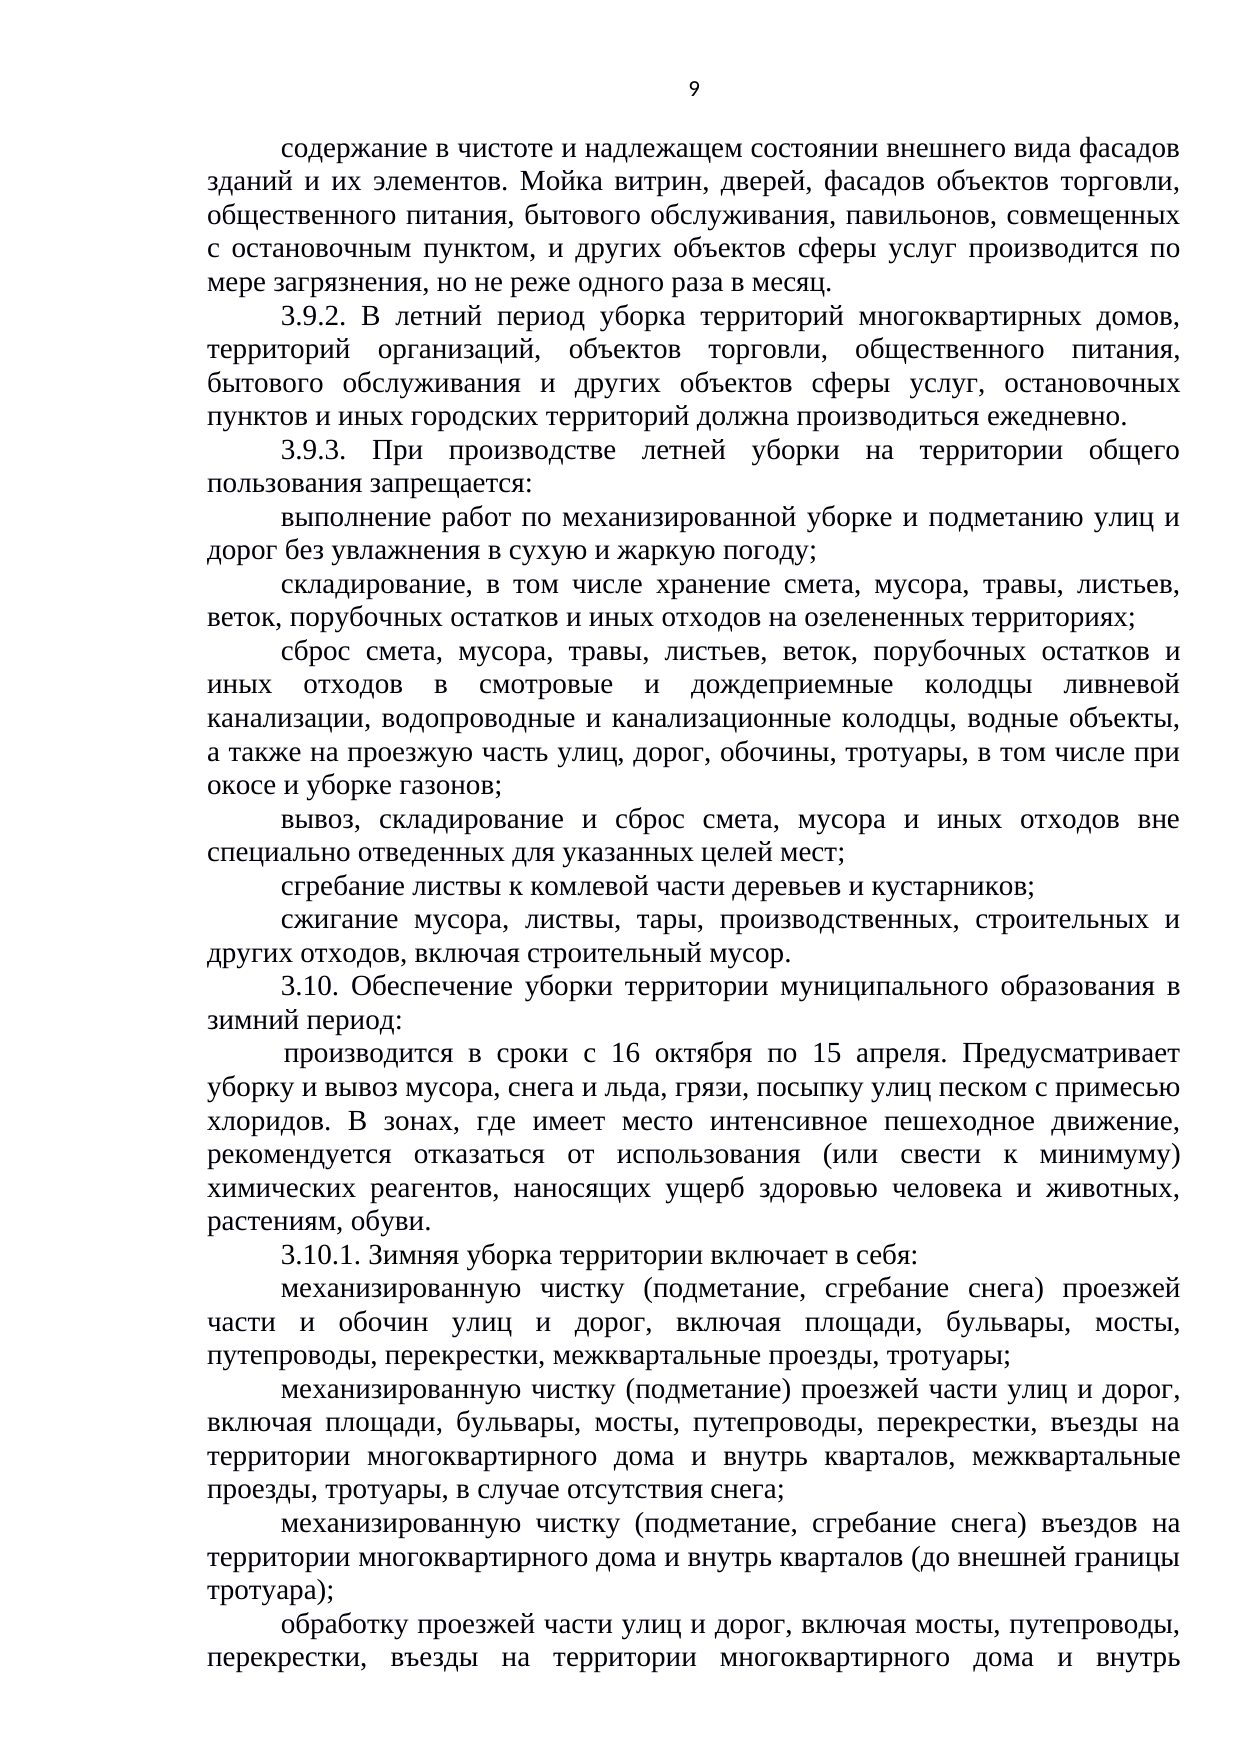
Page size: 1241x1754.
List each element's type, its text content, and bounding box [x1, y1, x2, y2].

text механизированную чистку (подметание) проезжей части улиц и дорог, включая площади, бульвары, мосты, путепроводы, перекрестки, въезды на территории многоквартирного дома и внутрь кварталов, межквартальные проезды, тротуары, в случае отсутствия снега; [207, 1371, 1181, 1505]
text сброс смета, мусора, травы, листьев, веток, порубочных остатков и иных отходов в смотровые и дождеприемные колодцы ливневой канализации, водопроводные и канализационные колодцы, водные объекты, а также на проезжую часть улиц, дорог, обочины, тротуары, в том числе при окосе и уборке газонов; [207, 633, 1181, 801]
text механизированную чистку (подметание, сгребание снега) проезжей части и обочин улиц и дорог, включая площади, бульвары, мосты, путепроводы, перекрестки, межквартальные проезды, тротуары; [207, 1270, 1181, 1371]
text выполнение работ по механизированной уборке и подметанию улиц и дорог без увлажнения в сухую и жаркую погоду; [207, 499, 1181, 566]
text 3.10.1. Зимняя уборка территории включает в себя: [207, 1237, 1181, 1270]
text 3.10. Обеспечение уборки территории муниципального образования в зимний период: [207, 968, 1181, 1036]
text 3.9.3. При производстве летней уборки на территории общего пользования запрещается: [207, 432, 1181, 499]
text сгребание листвы к комлевой части деревьев и кустарников; [207, 868, 1181, 901]
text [207, 1606, 1181, 1673]
text 3.9.2. В летний период уборка территорий многоквартирных домов, территорий организаций, объектов торговли, общественного питания, бытового обслуживания и других объектов сферы услуг, остановочных пунктов и иных городских территорий должна производиться ежедневно. [207, 298, 1181, 432]
text механизированную чистку (подметание, сгребание снега) въездов на территории многоквартирного дома и внутрь кварталов (до внешней границы тротуара); [207, 1505, 1181, 1606]
text содержание в чистоте и надлежащем состоянии внешнего вида фасадов зданий и их элементов. Мойка витрин, дверей, фасадов объектов торговли, общественного питания, бытового обслуживания, павильонов, совмещенных с остановочным пунктом, и других объектов сферы услуг производится по мере загрязнения, но не реже одного раза в месяц. [207, 130, 1181, 298]
text производится в сроки с 16 октября по 15 апреля. Предусматривает уборку и вывоз мусора, снега и льда, грязи, посыпку улиц песком с примесью хлоридов. В зонах, где имеет место интенсивное пешеходное движение, рекомендуется отказаться от использования (или свести к минимуму) химических реагентов, наносящих ущерб здоровью человека и животных, растениям, обуви. [207, 1036, 1181, 1237]
text сжигание мусора, листвы, тары, производственных, строительных и других отходов, включая строительный мусор. [207, 901, 1181, 968]
text складирование, в том числе хранение смета, мусора, травы, листьев, веток, порубочных остатков и иных отходов на озелененных территориях; [207, 566, 1181, 633]
text вывоз, складирование и сброс смета, мусора и иных отходов вне специально отведенных для указанных целей мест; [207, 801, 1181, 868]
